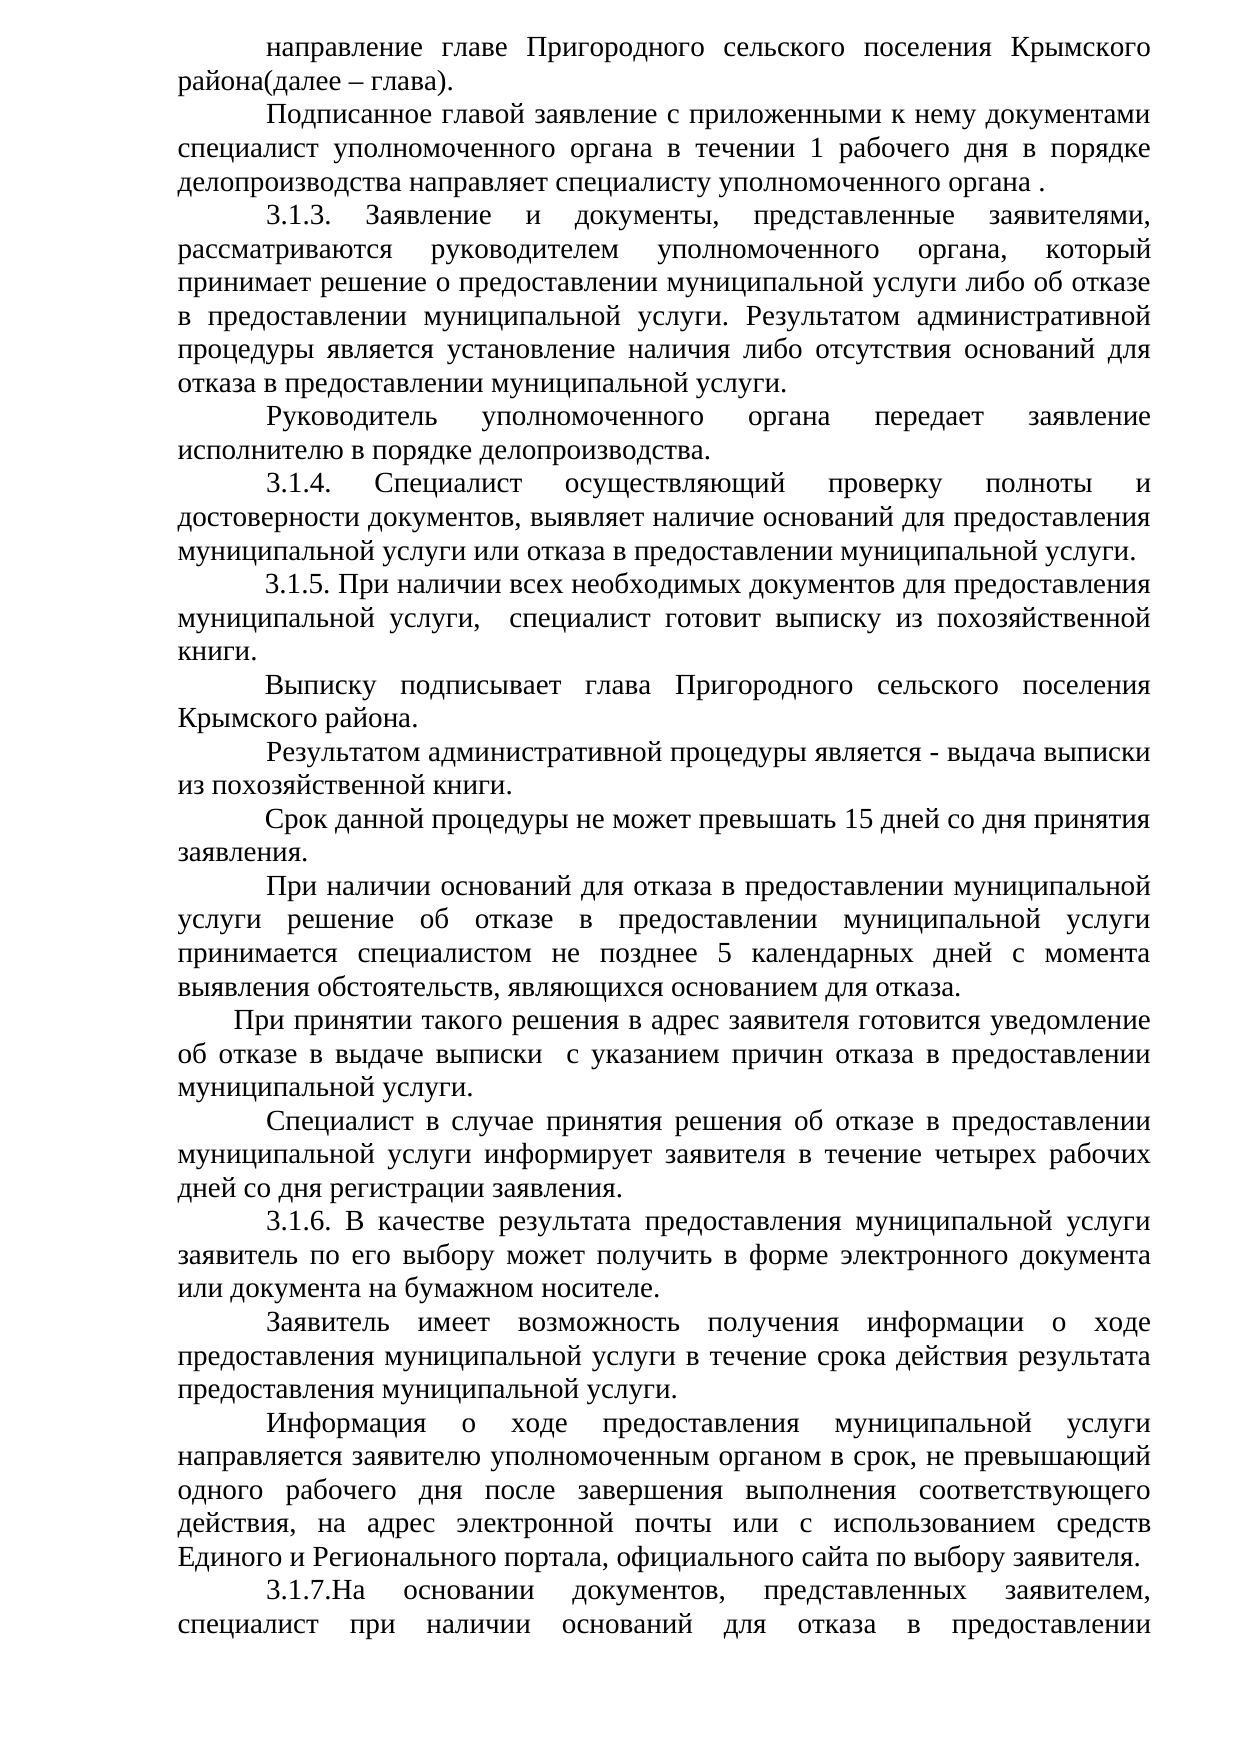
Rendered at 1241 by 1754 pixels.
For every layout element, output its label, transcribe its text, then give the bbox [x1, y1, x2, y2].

text Результатом административной процедуры является - выдача выписки из похозяйственной книги. [177, 734, 1152, 801]
text При принятии такого решения в адрес заявителя готовится уведомление об отказе в выдаче выписки с указанием причин отказа в предоставлении муниципальной услуги. [177, 1002, 1152, 1103]
text Специалист в случае принятия решения об отказе в предоставлении муниципальной услуги информирует заявителя в течение четырех рабочих дней со дня регистрации заявления. [177, 1103, 1152, 1203]
text 3.1.5. При наличии всех необходимых документов для предоставления муниципальной услуги, специалист готовит выписку из похозяйственной книги. [177, 566, 1152, 667]
text направление главе Пригородного сельского поселения Крымского района(далее – глава). [177, 29, 1152, 97]
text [177, 1572, 1152, 1639]
text 3.1.4. Специалист осуществляющий проверку полноты и достоверности документов, выявляет наличие оснований для предоставления муниципальной услуги или отказа в предоставлении муниципальной услуги. [177, 466, 1152, 566]
text Выписку подписывает глава Пригородного сельского поселения Крымского района. [177, 667, 1152, 734]
text 3.1.3. Заявление и документы, представленные заявителями, рассматриваются руководителем уполномоченного органа, который принимает решение о предоставлении муниципальной услуги либо об отказе в предоставлении муниципальной услуги. Результатом административной процедуры является установление наличия либо отсутствия оснований для отказа в предоставлении муниципальной услуги. [177, 197, 1152, 398]
text При наличии оснований для отказа в предоставлении муниципальной услуги решение об отказе в предоставлении муниципальной услуги принимается специалистом не позднее 5 календарных дней с момента выявления обстоятельств, являющихся основанием для отказа. [177, 868, 1152, 1002]
text 3.1.6. В качестве результата предоставления муниципальной услуги заявитель по его выбору может получить в форме электронного документа или документа на бумажном носителе. [177, 1203, 1152, 1304]
text Подписанное главой заявление с приложенными к нему документами специалист уполномоченного органа в течении 1 рабочего дня в порядке делопроизводства направляет специалисту уполномоченного органа . [177, 97, 1152, 197]
text Информация о ходе предоставления муниципальной услуги направляется заявителю уполномоченным органом в срок, не превышающий одного рабочего дня после завершения выполнения соответствующего действия, на адрес электронной почты или с использованием средств Единого и Регионального портала, официального сайта по выбору заявителя. [177, 1405, 1152, 1572]
text Руководитель уполномоченного органа передает заявление исполнителю в порядке делопроизводства. [177, 398, 1152, 466]
text Срок данной процедуры не может превышать 15 дней со дня принятия заявления. [177, 801, 1152, 868]
text Заявитель имеет возможность получения информации о ходе предоставления муниципальной услуги в течение срока действия результата предоставления муниципальной услуги. [177, 1304, 1152, 1405]
